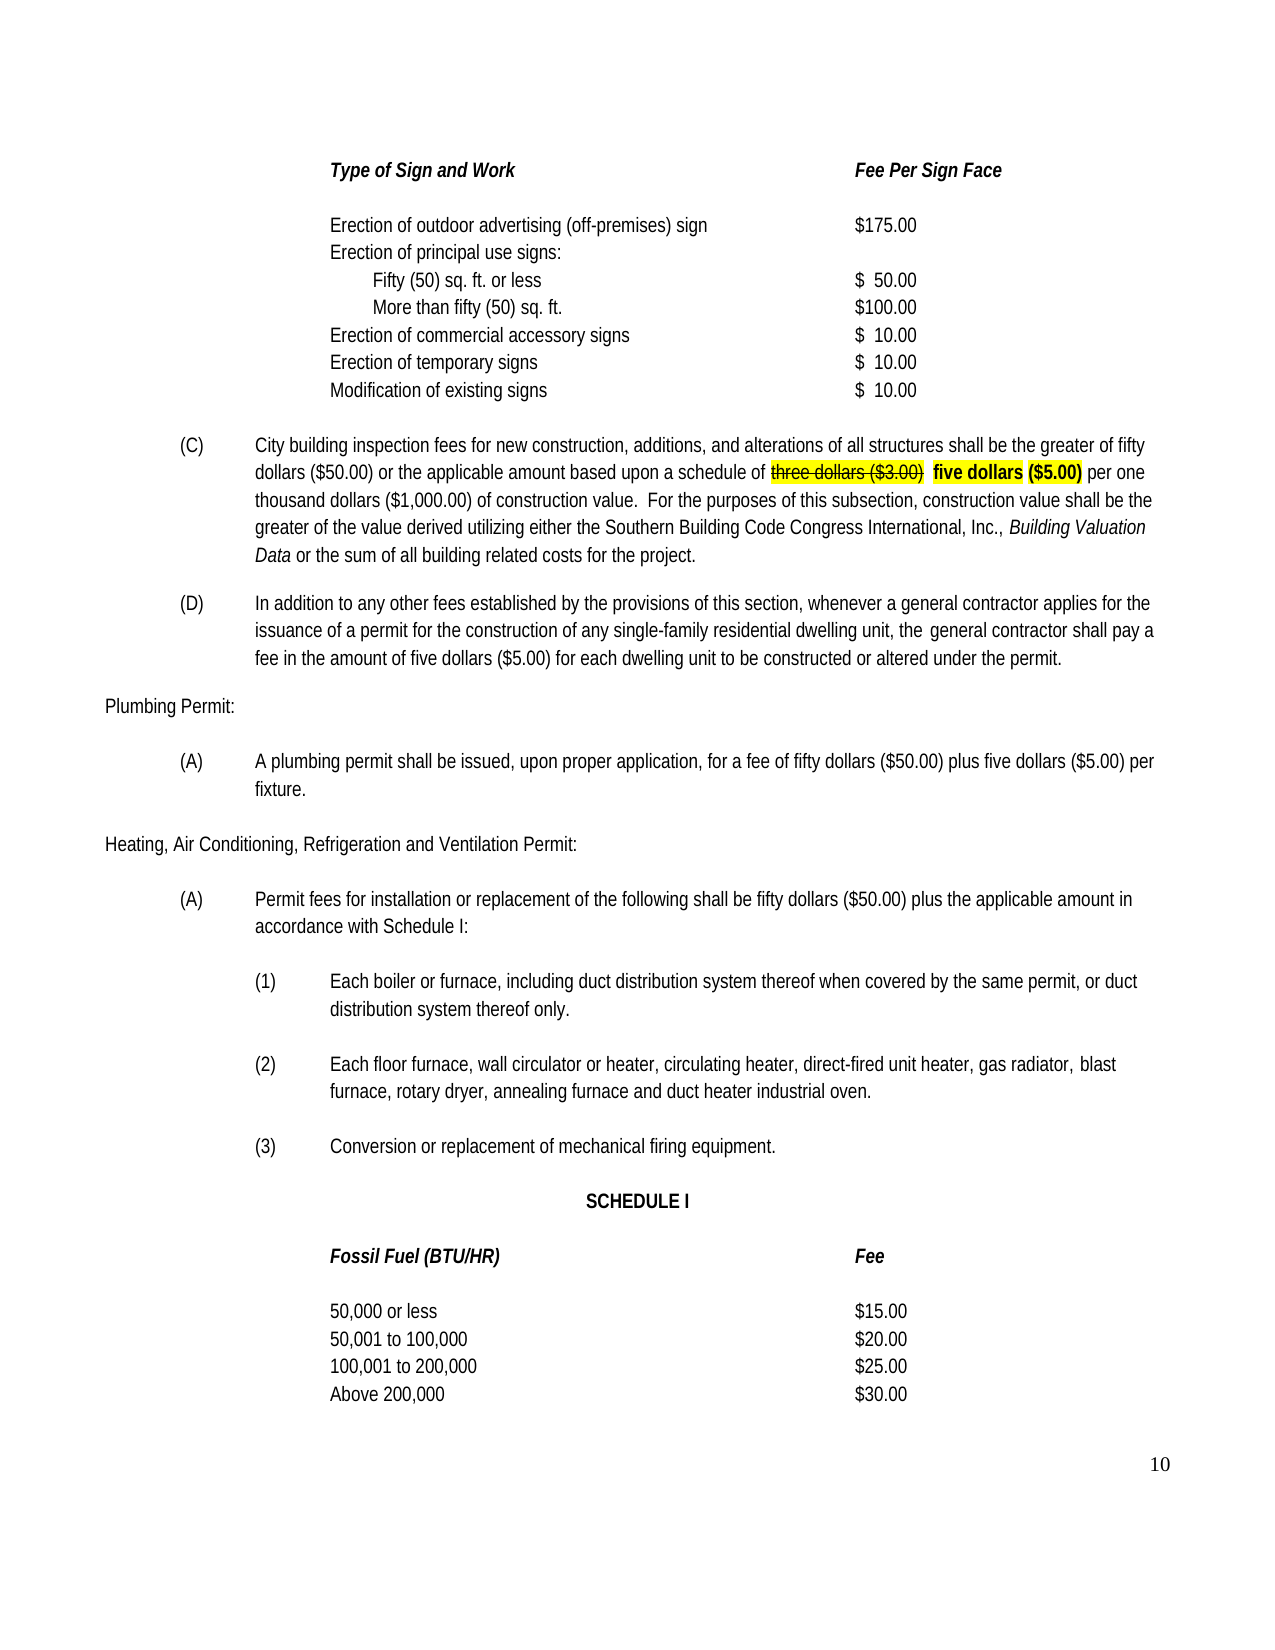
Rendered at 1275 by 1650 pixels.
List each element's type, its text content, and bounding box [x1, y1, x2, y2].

text 100,001 to 200,000 $25.00 [105, 1354, 1170, 1378]
text Above 200,000 $30.00 [105, 1382, 1170, 1406]
text (A) A plumbing permit shall be issued, upon proper application, for a fee of fifty dollars ($50.00) plus five dollars ($5.00) per fixture. [105, 749, 1170, 801]
text Heating, Air Conditioning, Refrigeration and Ventilation Permit: [105, 832, 1170, 856]
text Erection of outdoor advertising (off-premises) sign $175.00 [105, 212, 1170, 236]
text (D) In addition to any other fees established by the provisions of this section, whenever a general contractor applies for the issuance of a permit for the construction of any single-family residential dwelling unit, the general contractor shall pay a fee in the amount of five dollars ($5.00) for each dwelling unit to be constructed or altered under the permit. [180, 591, 1170, 670]
text (1) Each boiler or furnace, including duct distribution system thereof when covered by the same permit, or duct distribution system thereof only. [180, 969, 1170, 1021]
text Type of Sign and Work Fee Per Sign Face [105, 157, 1170, 181]
text Erection of commercial accessory signs $ 10.00 [105, 322, 1170, 346]
list Permit fees for installation or replacement of the following shall be fifty dollars ($50.00) plus the applicable amount in accordance with Schedule I: [180, 887, 1170, 938]
text (2) Each floor furnace, wall circulator or heater, circulating heater, direct-fired unit heater, gas radiator, blast furnace, rotary dryer, annealing furnace and duct heater industrial oven. [105, 1052, 1170, 1103]
text Erection of principal use signs: [105, 240, 1170, 264]
text 50,001 to 100,000 $20.00 [105, 1327, 1170, 1351]
text Modification of existing signs $ 10.00 [105, 377, 1170, 401]
text Fifty (50) sq. ft. or less $ 50.00 [105, 267, 1170, 291]
text More than fifty (50) sq. ft. $100.00 [105, 295, 1170, 319]
text (C) City building inspection fees for new construction, additions, and alterations of all structures shall be the greater of fifty dollars ($50.00) or the applicable amount based upon a schedule of three dollars ($3.00) five dollars ($5.00) per one thousand dollars ($1,000.00) of construction value. For the purposes of this subsection, construction value shall be the greater of the value derived utilizing either the Southern Building Code Congress International, Inc., Building Valuation Data or the sum of all building related costs for the project. [180, 432, 1170, 566]
text Fossil Fuel (BTU/HR) Fee [105, 1244, 1170, 1268]
text Plumbing Permit: [105, 694, 1170, 718]
text (3) Conversion or replacement of mechanical firing equipment. [105, 1134, 1170, 1158]
text 50,000 or less $15.00 [105, 1299, 1170, 1323]
text SCHEDULE I [105, 1189, 1170, 1213]
text Erection of temporary signs $ 10.00 [105, 350, 1170, 374]
